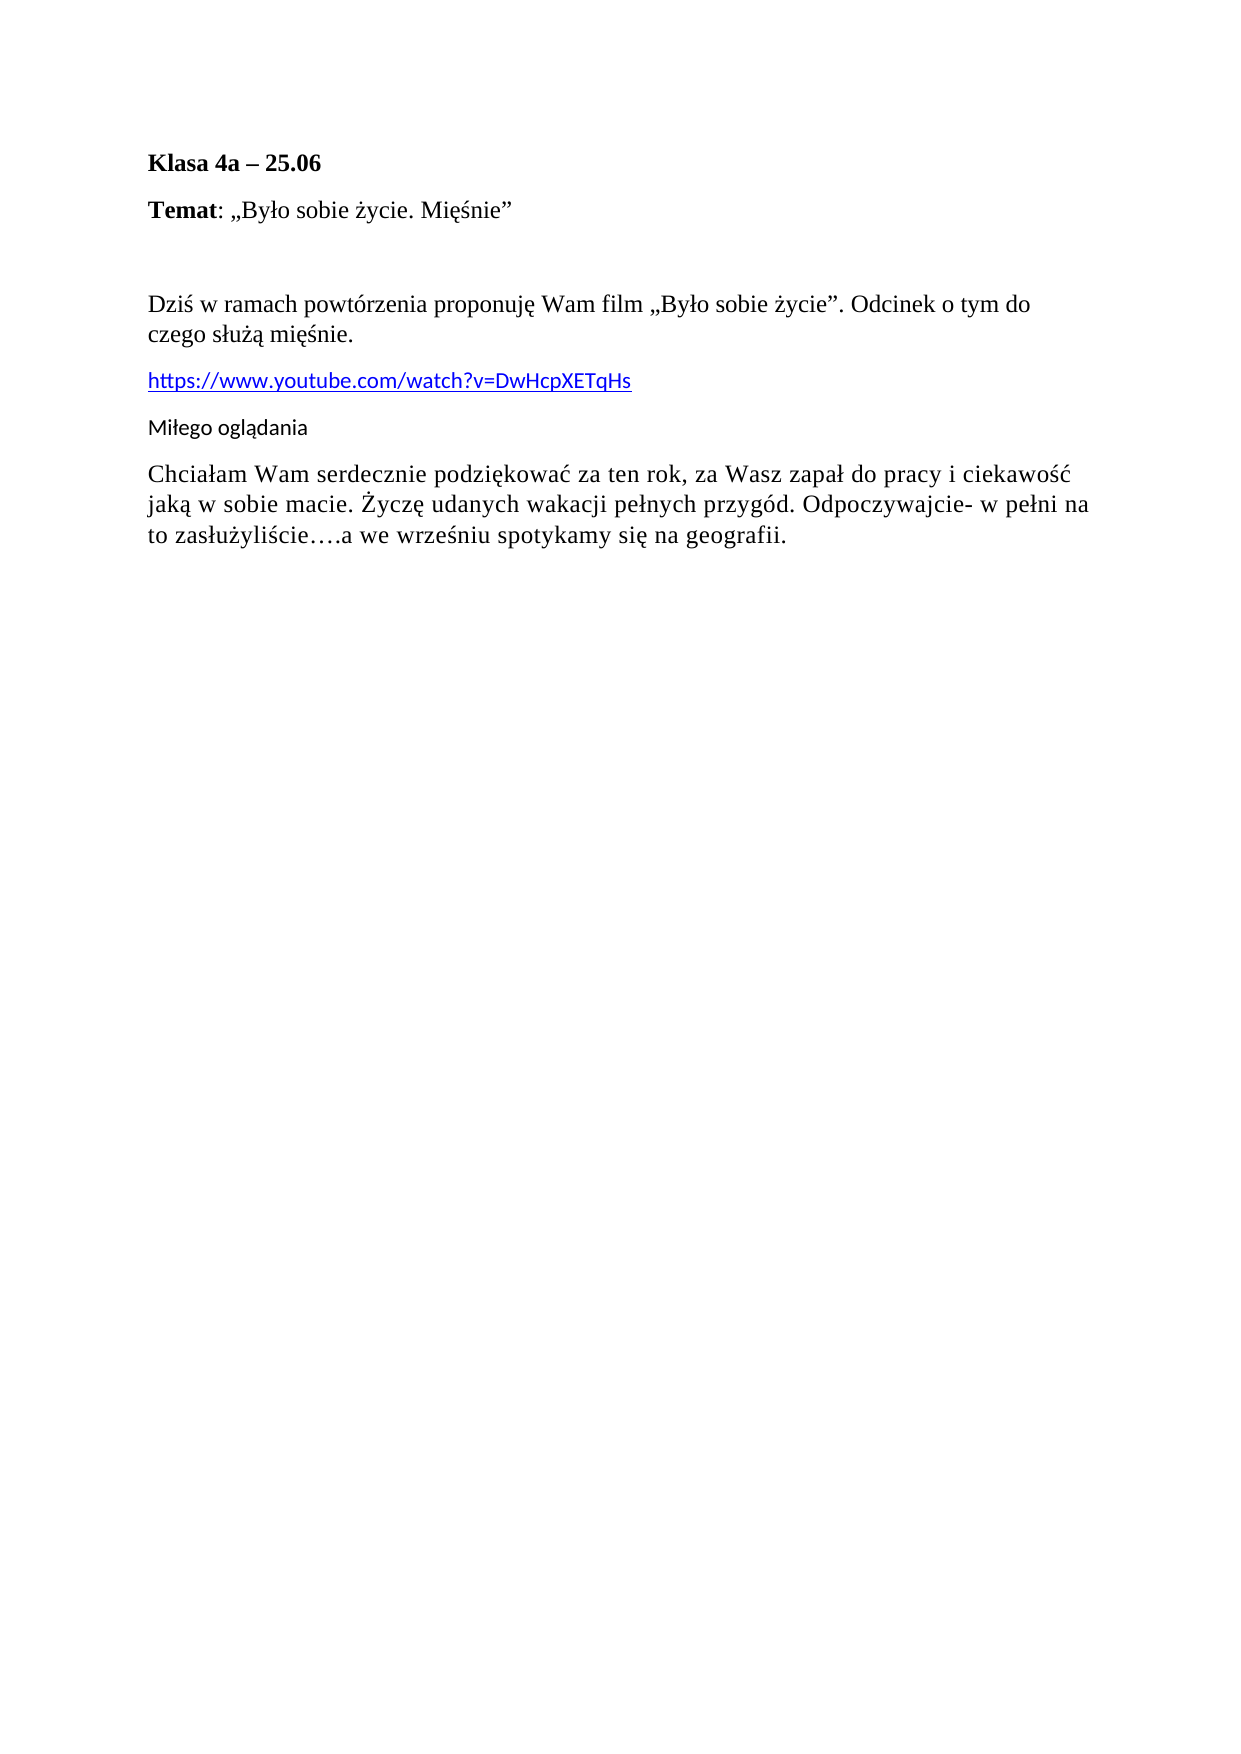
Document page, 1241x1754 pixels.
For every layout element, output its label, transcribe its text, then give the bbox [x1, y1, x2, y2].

text Klasa 4a – 25.06 [148, 148, 1093, 176]
text Dziś w ramach powtórzenia proponuję Wam film „Było sobie życie”. Odcinek o tym do czego służą mięśnie. [148, 289, 1093, 348]
text Temat: „Było sobie życie. Mięśnie” [148, 195, 1093, 223]
text https://www.youtube.com/watch?v=DwHcpXETqHs [148, 366, 1093, 394]
text Miłego oglądania [148, 413, 1093, 441]
text Chciałam Wam serdecznie podziękować za ten rok, za Wasz zapał do pracy i ciekawość jaką w sobie macie. Życzę udanych wakacji pełnych przygód. Odpoczywajcie- w pełni na to zasłużyliście….a we wrześniu spotykamy się na geografii. [148, 459, 1093, 549]
